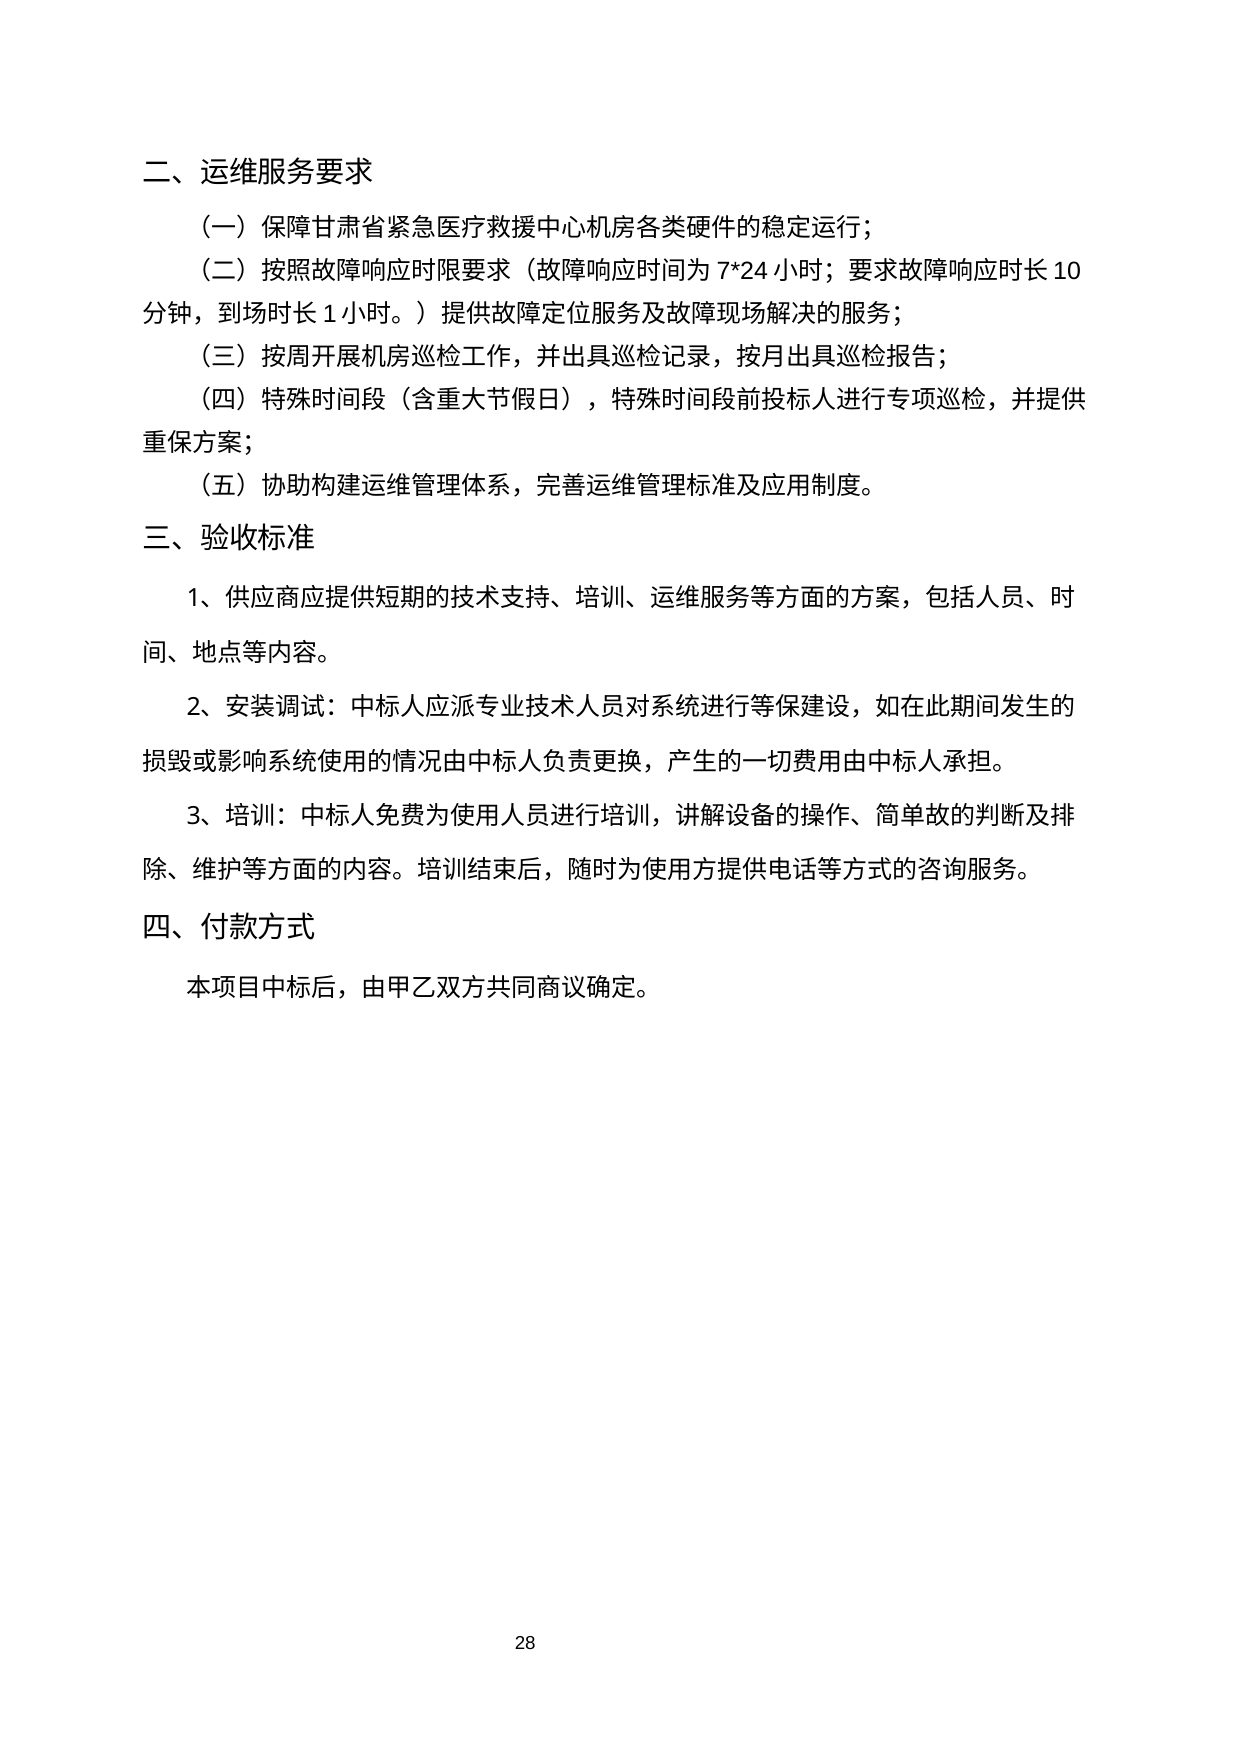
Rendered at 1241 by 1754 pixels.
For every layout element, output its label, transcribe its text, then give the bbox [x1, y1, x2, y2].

text （三）按周开展机房巡检工作，并出具巡检记录，按月出具巡检报告； [143, 342, 1099, 371]
text （四）特殊时间段（含重大节假日），特殊时间段前投标人进行专项巡检，并提供重保方案； [143, 385, 1099, 457]
text 本项目中标后，由甲乙双方共同商议确定。 [143, 967, 1099, 1004]
text （一）保障甘肃省紧急医疗救援中心机房各类硬件的稳定运行； [143, 212, 1099, 241]
text 三、验收标准 [143, 514, 1099, 557]
text （五）协助构建运维管理体系，完善运维管理标准及应用制度。 [143, 471, 1099, 500]
text 1、供应商应提供短期的技术支持、培训、运维服务等方面的方案，包括人员、时间、地点等内容。 [143, 578, 1099, 668]
text （二）按照故障响应时限要求（故障响应时间为7*24小时；要求故障响应时长10分钟，到场时长1小时。）提供故障定位服务及故障现场解决的服务； [143, 256, 1099, 327]
text 3、培训：中标人免费为使用人员进行培训，讲解设备的操作、简单故的判断及排除、维护等方面的内容。培训结束后，随时为使用方提供电话等方式的咨询服务。 [143, 795, 1099, 886]
text 二、运维服务要求 [143, 149, 1099, 191]
text 四、付款方式 [143, 904, 1099, 946]
text 2、安装调试：中标人应派专业技术人员对系统进行等保建设，如在此期间发生的损毁或影响系统使用的情况由中标人负责更换，产生的一切费用由中标人承担。 [143, 687, 1099, 777]
